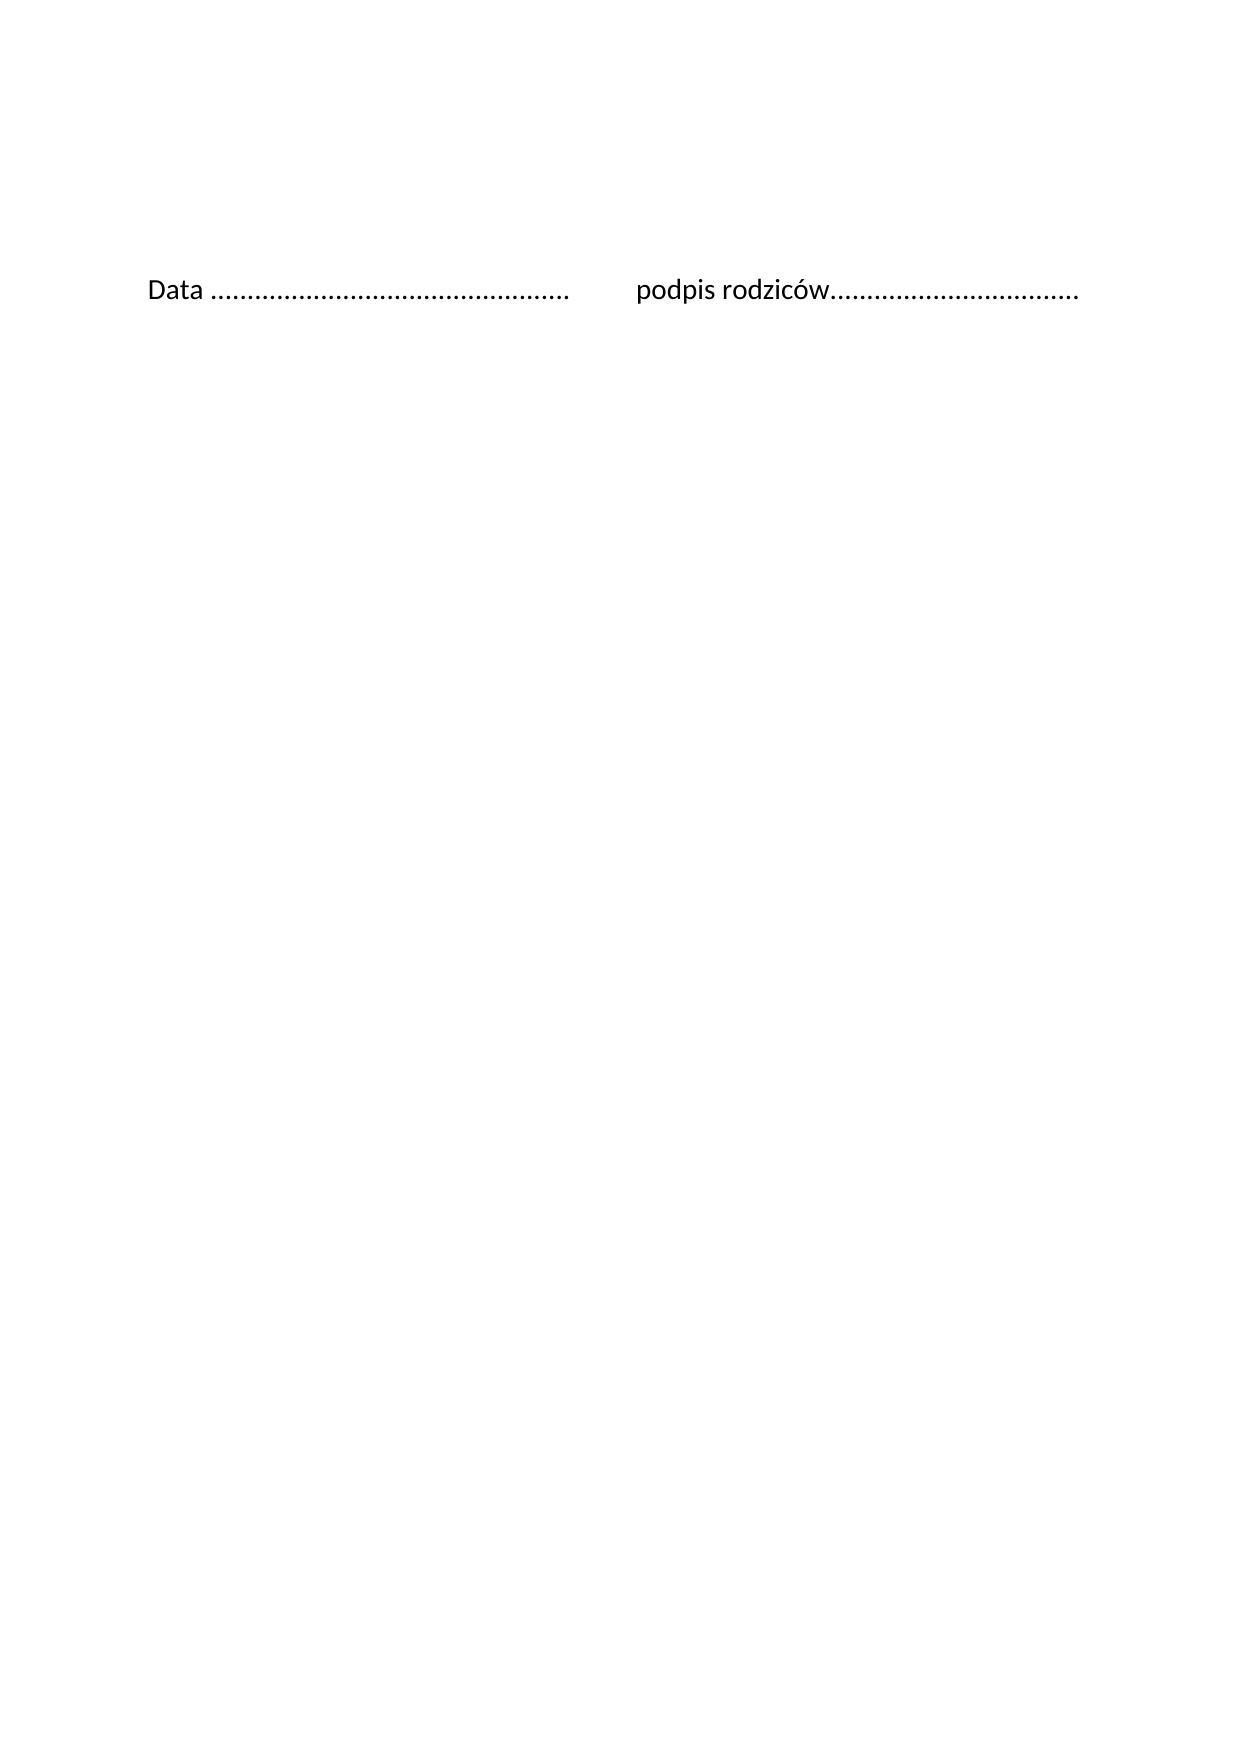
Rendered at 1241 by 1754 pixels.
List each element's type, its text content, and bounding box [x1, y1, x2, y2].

text Data ................................................. podpis rodziców.................................. [148, 271, 1093, 307]
